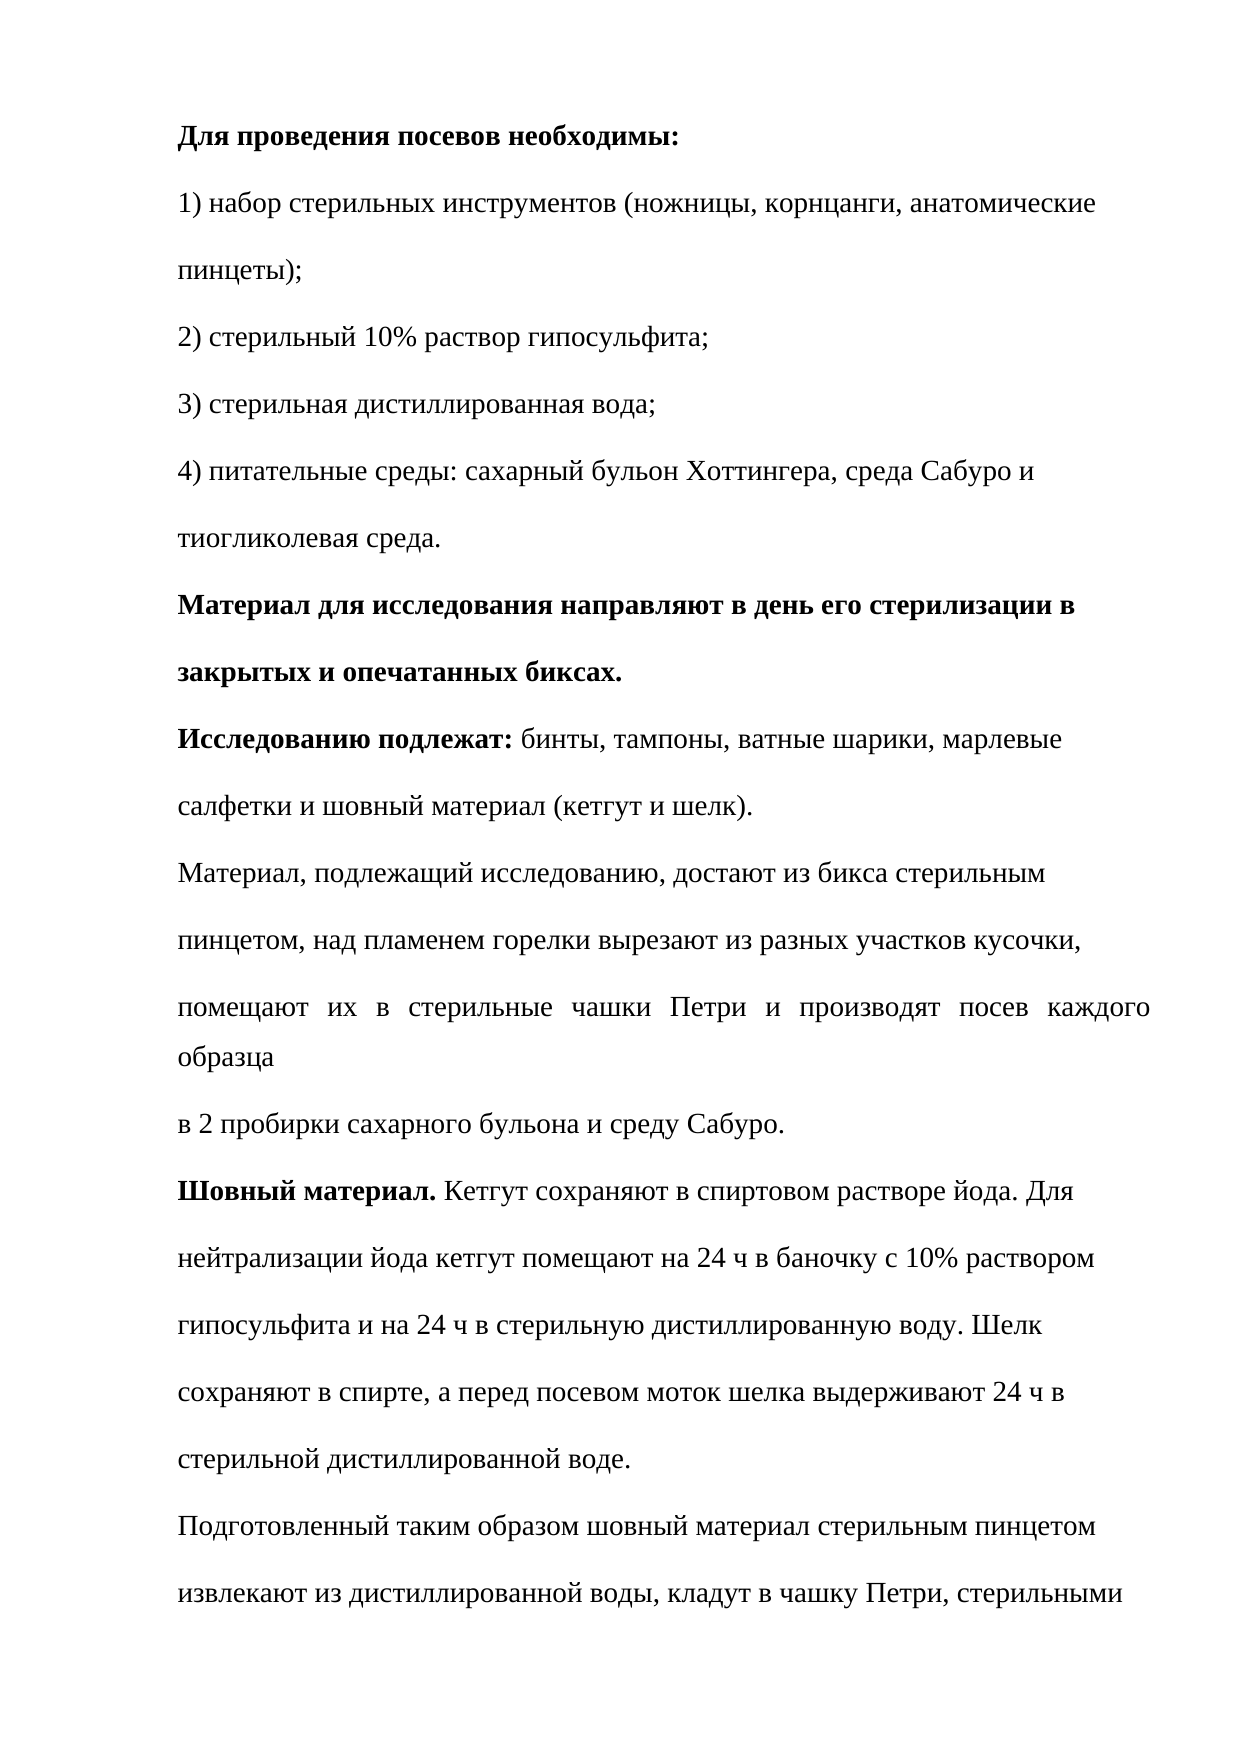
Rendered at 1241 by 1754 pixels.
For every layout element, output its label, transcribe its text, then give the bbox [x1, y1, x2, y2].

text салфетки и шовный материал (кетгут и шелк). [177, 788, 1152, 821]
text Исследованию подлежат: бинты, тампоны, ватные шарики, марлевые [177, 721, 1152, 754]
text нейтрализации йода кетгут помещают на 24 ч в баночку с 10% раствором [177, 1240, 1152, 1274]
text помещают их в стерильные чашки Петри и производят посев каждого образца [177, 989, 1152, 1073]
text Для проведения посевов необходимы: [177, 118, 1152, 152]
text 2) стерильный 10% раствор гипосульфита; [177, 319, 1152, 353]
text пинцеты); [177, 252, 1152, 286]
text 1) набор стерильных инструментов (ножницы, корнцанги, анатомические [177, 185, 1152, 219]
text Шовный материал. Кетгут сохраняют в спиртовом растворе йода. Для [177, 1173, 1152, 1207]
text гипосульфита и на 24 ч в стерильную дистиллированную воду. Шелк [177, 1307, 1152, 1341]
text тиогликолевая среда. [177, 520, 1152, 553]
text сохраняют в спирте, а перед посевом моток шелка выдерживают 24 ч в [177, 1374, 1152, 1408]
text в 2 пробирки сахарного бульона и среду Сабуро. [177, 1106, 1152, 1140]
text закрытых и опечатанных биксах. [177, 654, 1152, 687]
text 4) питательные среды: сахарный бульон Хоттингера, среда Сабуро и [177, 453, 1152, 487]
text 3) стерильная дистиллированная вода; [177, 386, 1152, 419]
text извлекают из дистиллированной воды, кладут в чашку Петри, стерильными [177, 1575, 1152, 1608]
text Подготовленный таким образом шовный материал стерильным пинцетом [177, 1508, 1152, 1542]
text Материал, подлежащий исследованию, достают из бикса стерильным [177, 855, 1152, 888]
text стерильной дистиллированной воде. [177, 1441, 1152, 1474]
text пинцетом, над пламенем горелки вырезают из разных участков кусочки, [177, 922, 1152, 955]
text Материал для исследования направляют в день его стерилизации в [177, 587, 1152, 621]
